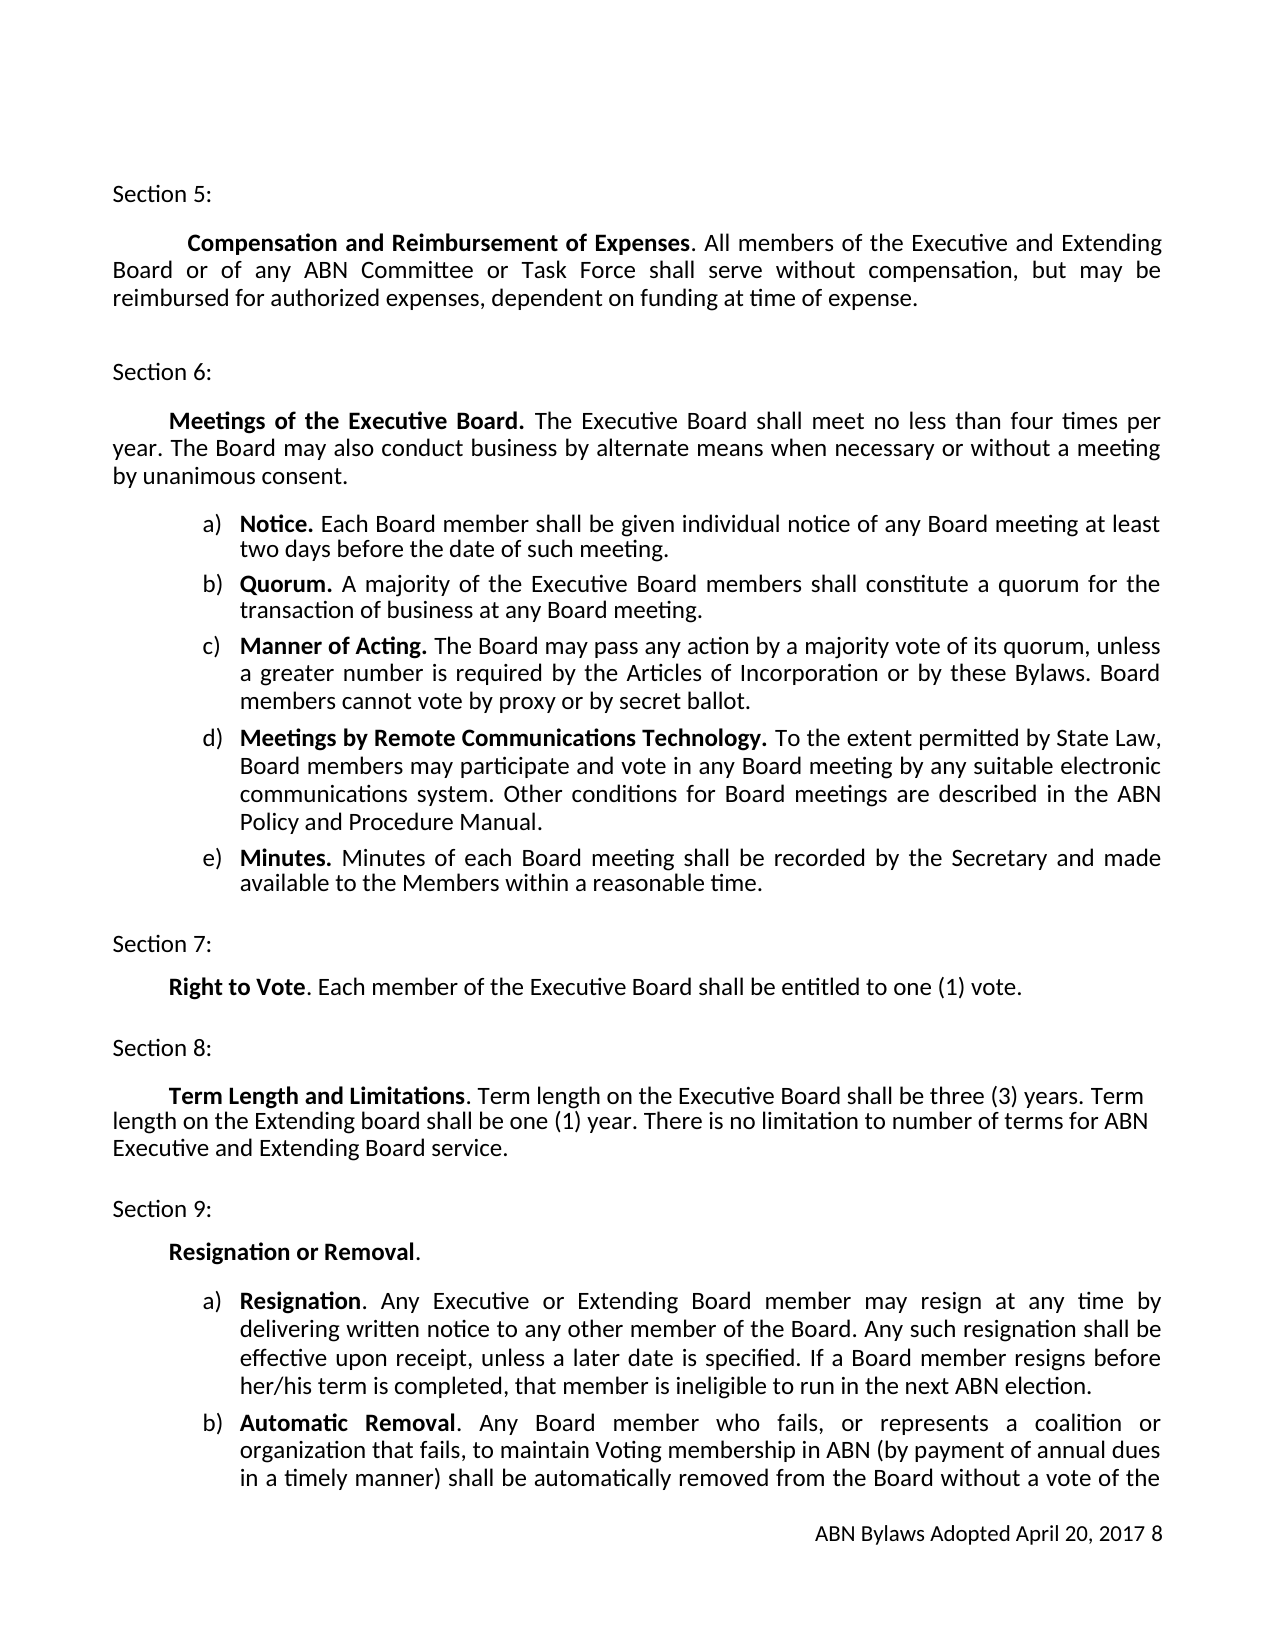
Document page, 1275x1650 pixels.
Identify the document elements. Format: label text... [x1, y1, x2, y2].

list Notice. Each Board member shall be given individual notice of any Board meeting at least two days before the date of such meeting. [202, 511, 1162, 563]
text Section 5: [112, 178, 1162, 209]
list Meetings by Remote Communications Technology. To the extent permitted by State Law, Board members may participate and vote in any Board meeting by any suitable electronic communications system. Other conditions for Board meetings are described in the ABN Policy and Procedure Manual. [202, 724, 1162, 837]
text Section 9: [112, 1193, 1162, 1223]
text Term Length and Limitations. Term length on the Executive Board shall be three (3) years. Term length on the Extending board shall be one (1) year. There is no limitation to number of terms for ABN Executive and Extending Board service. [112, 1083, 1162, 1162]
list Quorum. A majority of the Executive Board members shall constitute a quorum for the transaction of business at any Board meeting. [202, 572, 1162, 624]
list Resignation. Any Executive or Extending Board member may resign at any time by delivering written notice to any other member of the Board. Any such resignation shall be effective upon receipt, unless a later date is specified. If a Board member resigns before her/his term is completed, that member is ineligible to run in the next ABN election. [202, 1287, 1162, 1401]
list Manner of Acting. The Board may pass any action by a majority vote of its quorum, unless a greater number is required by the Articles of Incorporation or by these Bylaws. Board members cannot vote by proxy or by secret ballot. [202, 633, 1162, 716]
text Resignation or Removal. [169, 1236, 1162, 1266]
text Section 7: [112, 928, 1162, 959]
text Section 6: [112, 356, 1162, 386]
text Section 8: [112, 1032, 1162, 1063]
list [202, 1409, 1162, 1492]
text Compensation and Reimbursement of Expenses. All members of the Executive and Extending Board or of any ABN Committee or Task Force shall serve without compensation, but may be reimbursed for authorized expenses, dependent on funding at time of expense. [112, 229, 1162, 313]
text Meetings of the Executive Board. The Executive Board shall meet no less than four times per year. The Board may also conduct business by alternate means when necessary or without a meeting by unanimous consent. [112, 407, 1162, 490]
text Right to Vote. Each member of the Executive Board shall be entitled to one (1) vote. [169, 971, 1162, 1002]
list Minutes. Minutes of each Board meeting shall be recorded by the Secretary and made available to the Members within a reasonable time. [202, 845, 1162, 898]
